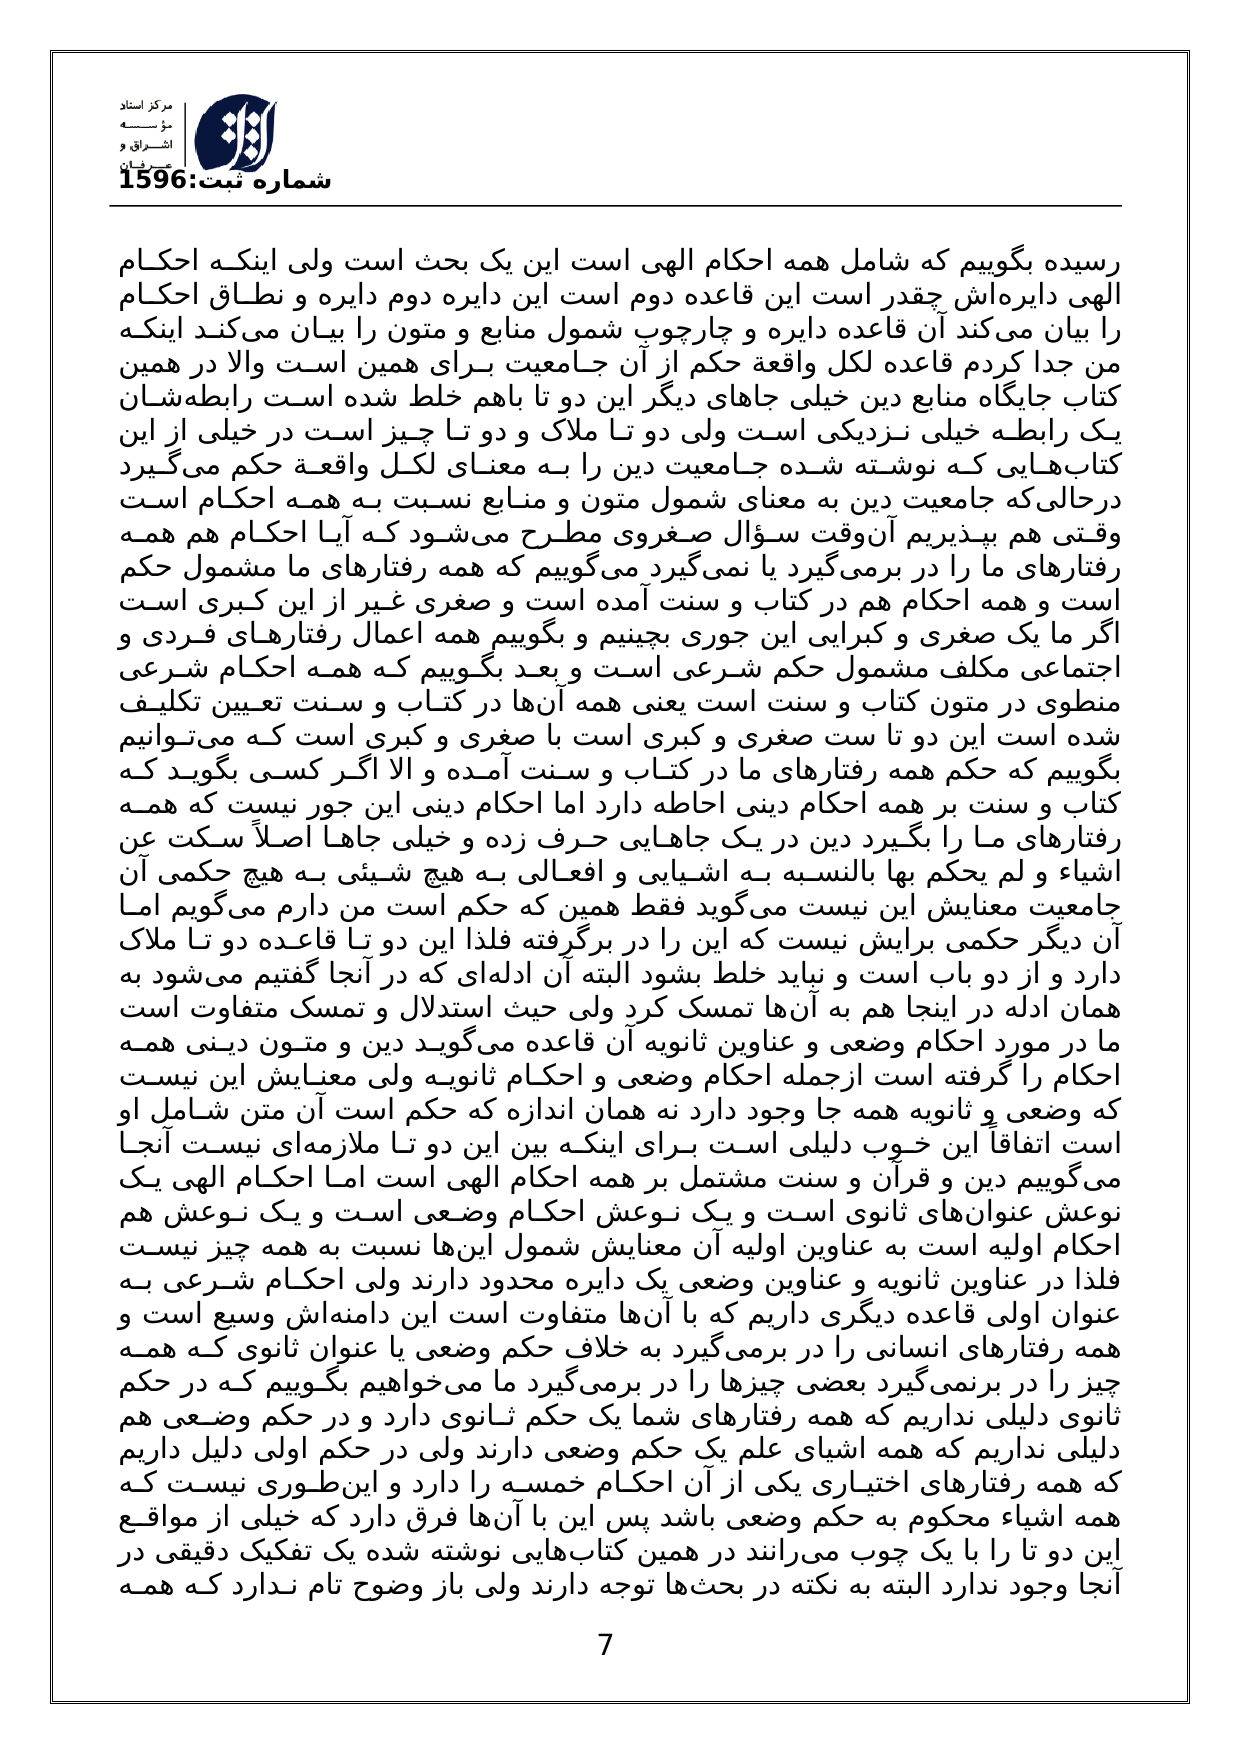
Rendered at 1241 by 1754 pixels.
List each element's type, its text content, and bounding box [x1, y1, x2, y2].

picture [112, 87, 279, 176]
